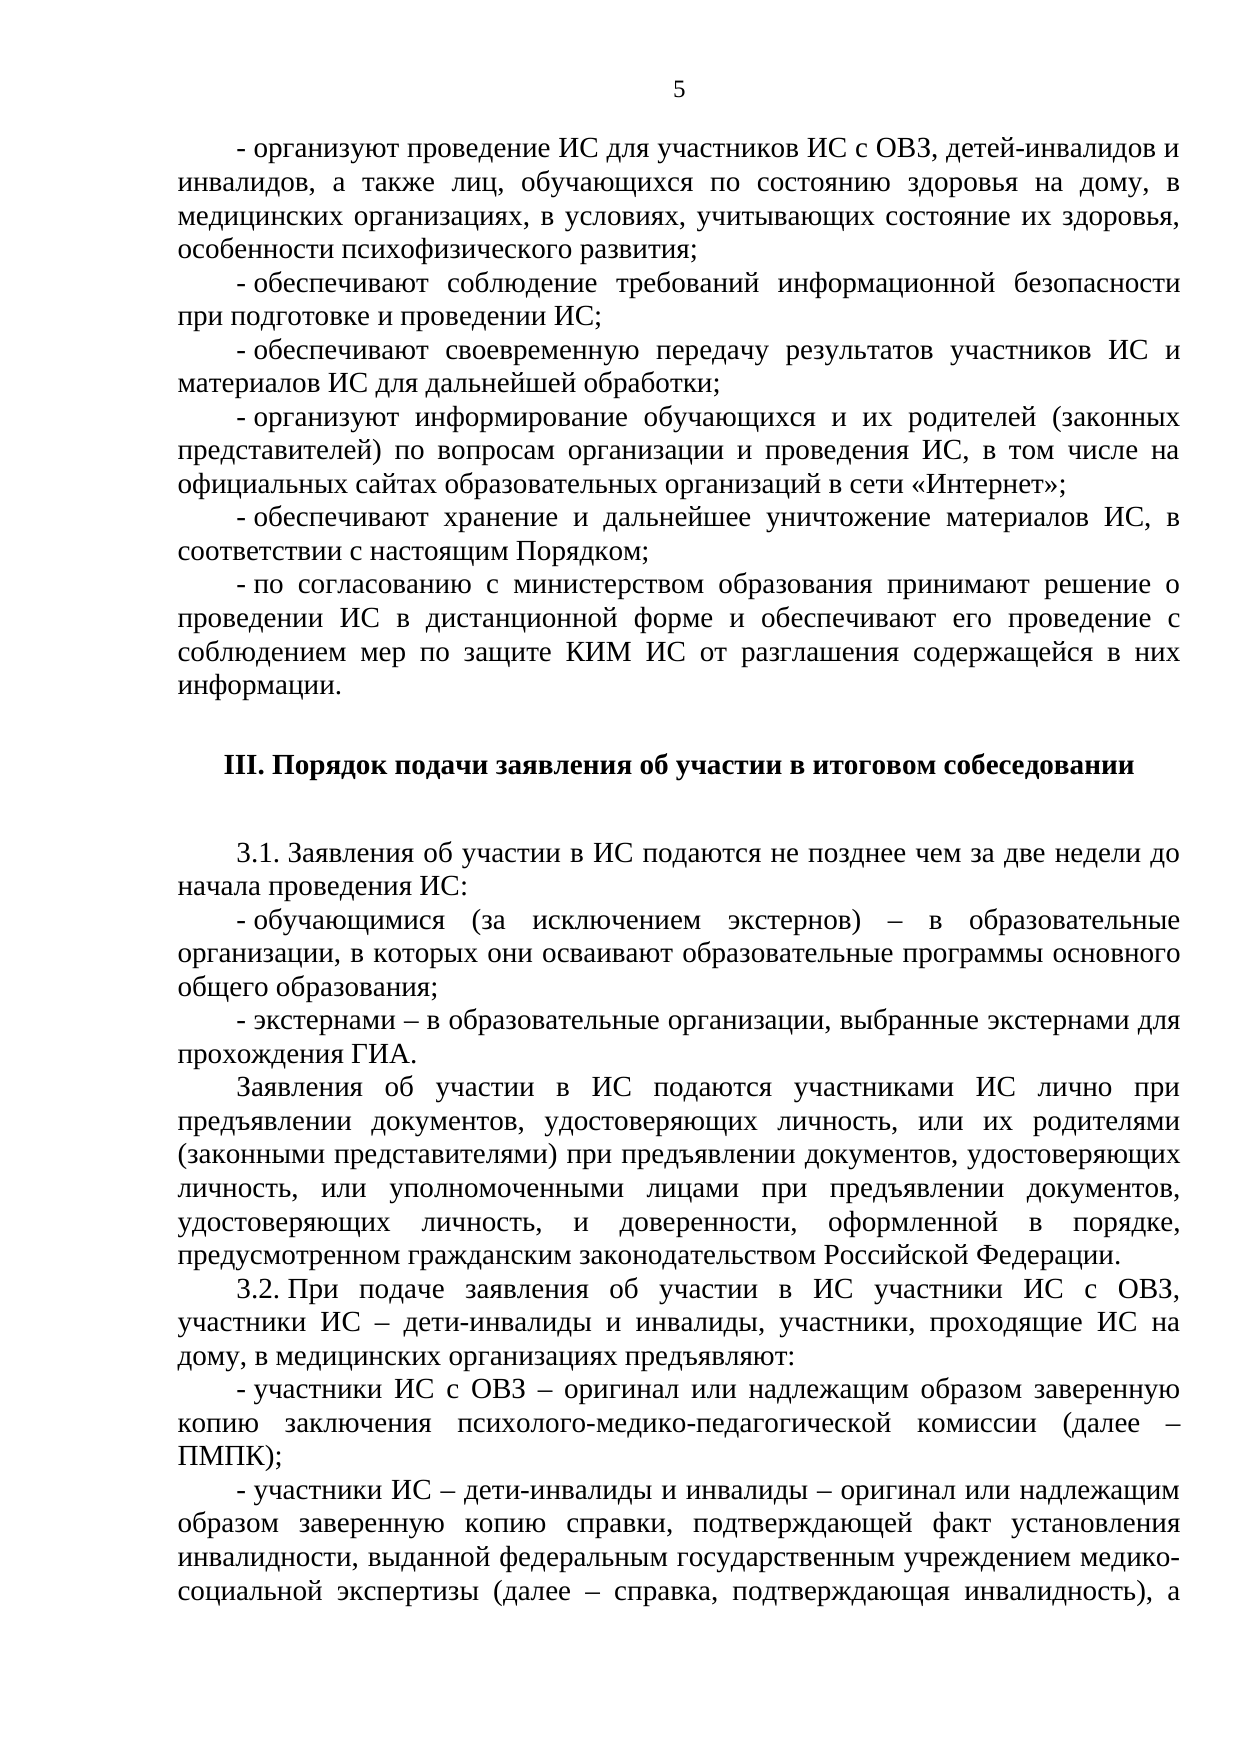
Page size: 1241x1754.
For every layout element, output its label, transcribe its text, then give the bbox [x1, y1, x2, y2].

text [177, 1472, 1181, 1606]
text - организуют информирование обучающихся и их родителей (законных представителей) по вопросам организации и проведения ИС, в том числе на официальных сайтах образовательных организаций в сети «Интернет»; [177, 399, 1181, 499]
text - участники ИС с ОВЗ – оригинал или надлежащим образом заверенную копию заключения психолого-медико-педагогической комиссии (далее – ПМПК); [177, 1371, 1181, 1472]
text - по согласованию с министерством образования принимают решение о проведении ИС в дистанционной форме и обеспечивают его проведение с соблюдением мер по защите КИМ ИС от разглашения содержащейся в них информации. [177, 567, 1181, 701]
text Заявления об участии в ИС подаются участниками ИС лично при предъявлении документов, удостоверяющих личность, или их родителями (законными представителями) при предъявлении документов, удостоверяющих личность, или уполномоченными лицами при предъявлении документов, удостоверяющих личность, и доверенности, оформленной в порядке, предусмотренном гражданским законодательством Российской Федерации. [177, 1069, 1181, 1271]
text - обеспечивают соблюдение требований информационной безопасности при подготовке и проведении ИС; [177, 265, 1181, 332]
text - экстернами – в образовательные организации, выбранные экстернами для прохождения ГИА. [177, 1002, 1181, 1069]
text - обучающимися (за исключением экстернов) – в образовательные организации, в которых они осваивают образовательные программы основного общего образования; [177, 902, 1181, 1002]
text - обеспечивают своевременную передачу результатов участников ИС и материалов ИС для дальнейшей обработки; [177, 332, 1181, 399]
text 3.2. При подаче заявления об участии в ИС участники ИС с ОВЗ, участники ИС – дети-инвалиды и инвалиды, участники, проходящие ИС на дому, в медицинских организациях предъявляют: [177, 1271, 1181, 1371]
text 3.1. Заявления об участии в ИС подаются не позднее чем за две недели до начала проведения ИС: [177, 835, 1181, 902]
text - организуют проведение ИС для участников ИС с ОВЗ, детей-инвалидов и инвалидов, а также лиц, обучающихся по состоянию здоровья на дому, в медицинских организациях, в условиях, учитывающих состояние их здоровья, особенности психофизического развития; [177, 131, 1181, 265]
text III. Порядок подачи заявления об участии в итоговом собеседовании [177, 747, 1181, 780]
text - обеспечивают хранение и дальнейшее уничтожение материалов ИС, в соответствии с настоящим Порядком; [177, 499, 1181, 567]
